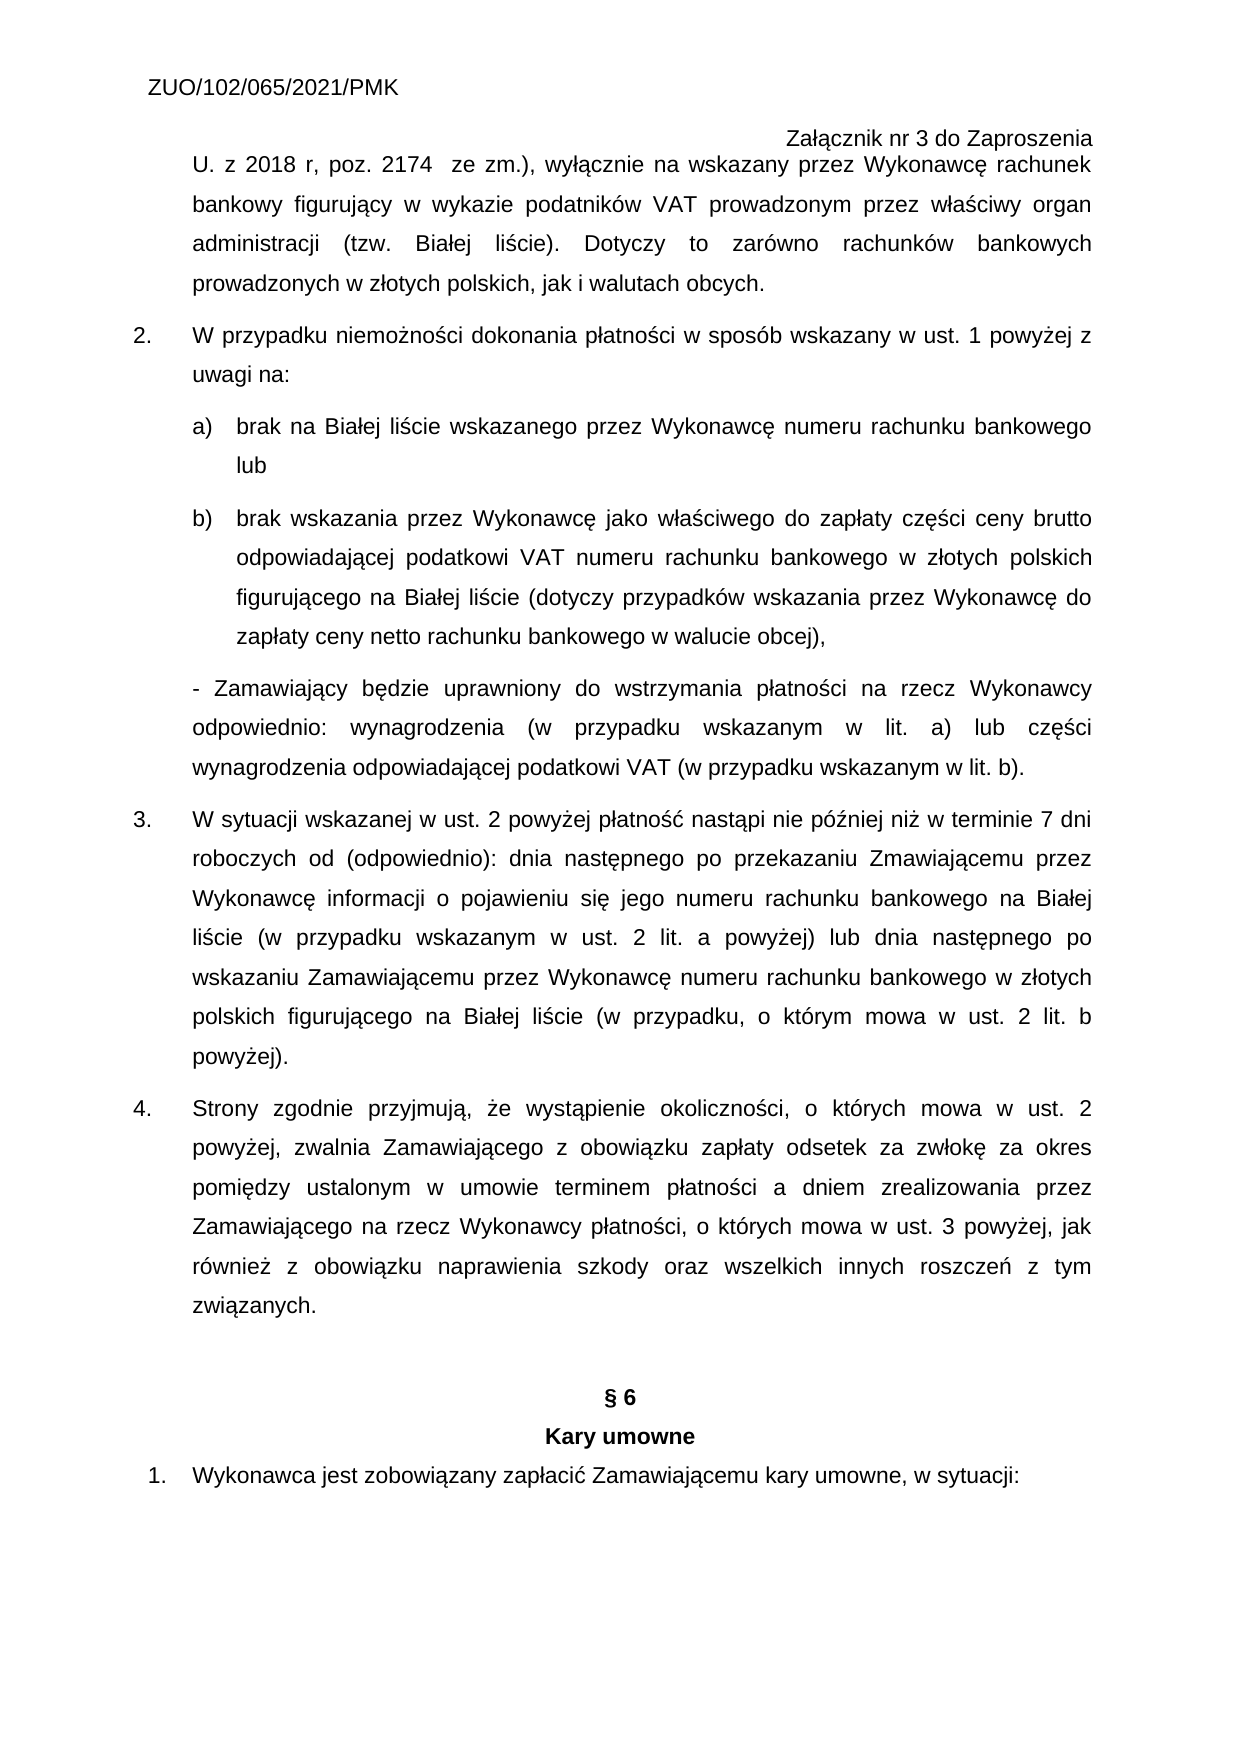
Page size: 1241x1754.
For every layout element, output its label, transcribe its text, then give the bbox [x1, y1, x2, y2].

text § 6 [148, 1383, 1093, 1410]
list Wykonawca jest zobowiązany zapłacić Zamawiającemu kary umowne, w sytuacji: [148, 1462, 1093, 1489]
list brak na Białej liście wskazanego przez Wykonawcę numeru rachunku bankowego lub [192, 413, 1093, 479]
text Kary umowne [148, 1423, 1093, 1449]
list W przypadku niemożności dokonania płatności w sposób wskazany w ust. 1 powyżej z uwagi na: [133, 322, 1093, 387]
list W sytuacji wskazanej w ust. 2 powyżej płatność nastąpi nie później niż w terminie 7 dni roboczych od (odpowiednio): dnia następnego po przekazaniu Zmawiającemu przez Wykonawcę informacji o pojawieniu się jego numeru rachunku bankowego na Białej liście (w przypadku wskazanym w ust. 2 lit. a powyżej) lub dnia następnego po wskazaniu Zamawiającemu przez Wykonawcę numeru rachunku bankowego w złotych polskich figurującego na Białej liście (w przypadku, o którym mowa w ust. 2 lit. b powyżej). [133, 806, 1093, 1069]
list brak wskazania przez Wykonawcę jako właściwego do zapłaty części ceny brutto odpowiadającej podatkowi VAT numeru rachunku bankowego w złotych polskich figurującego na Białej liście (dotyczy przypadków wskazania przez Wykonawcę do zapłaty ceny netto rachunku bankowego w walucie obcej), [192, 504, 1093, 649]
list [133, 151, 1093, 296]
text - Zamawiający będzie uprawniony do wstrzymania płatności na rzecz Wykonawcy odpowiednio: wynagrodzenia (w przypadku wskazanym w lit. a) lub części wynagrodzenia odpowiadającej podatkowi VAT (w przypadku wskazanym w lit. b). [192, 675, 1093, 780]
list Strony zgodnie przyjmują, że wystąpienie okoliczności, o których mowa w ust. 2 powyżej, zwalnia Zamawiającego z obowiązku zapłaty odsetek za zwłokę za okres pomiędzy ustalonym w umowie terminem płatności a dniem zrealizowania przez Zamawiającego na rzecz Wykonawcy płatności, o których mowa w ust. 3 powyżej, jak również z obowiązku naprawienia szkody oraz wszelkich innych roszczeń z tym związanych. [133, 1095, 1093, 1318]
